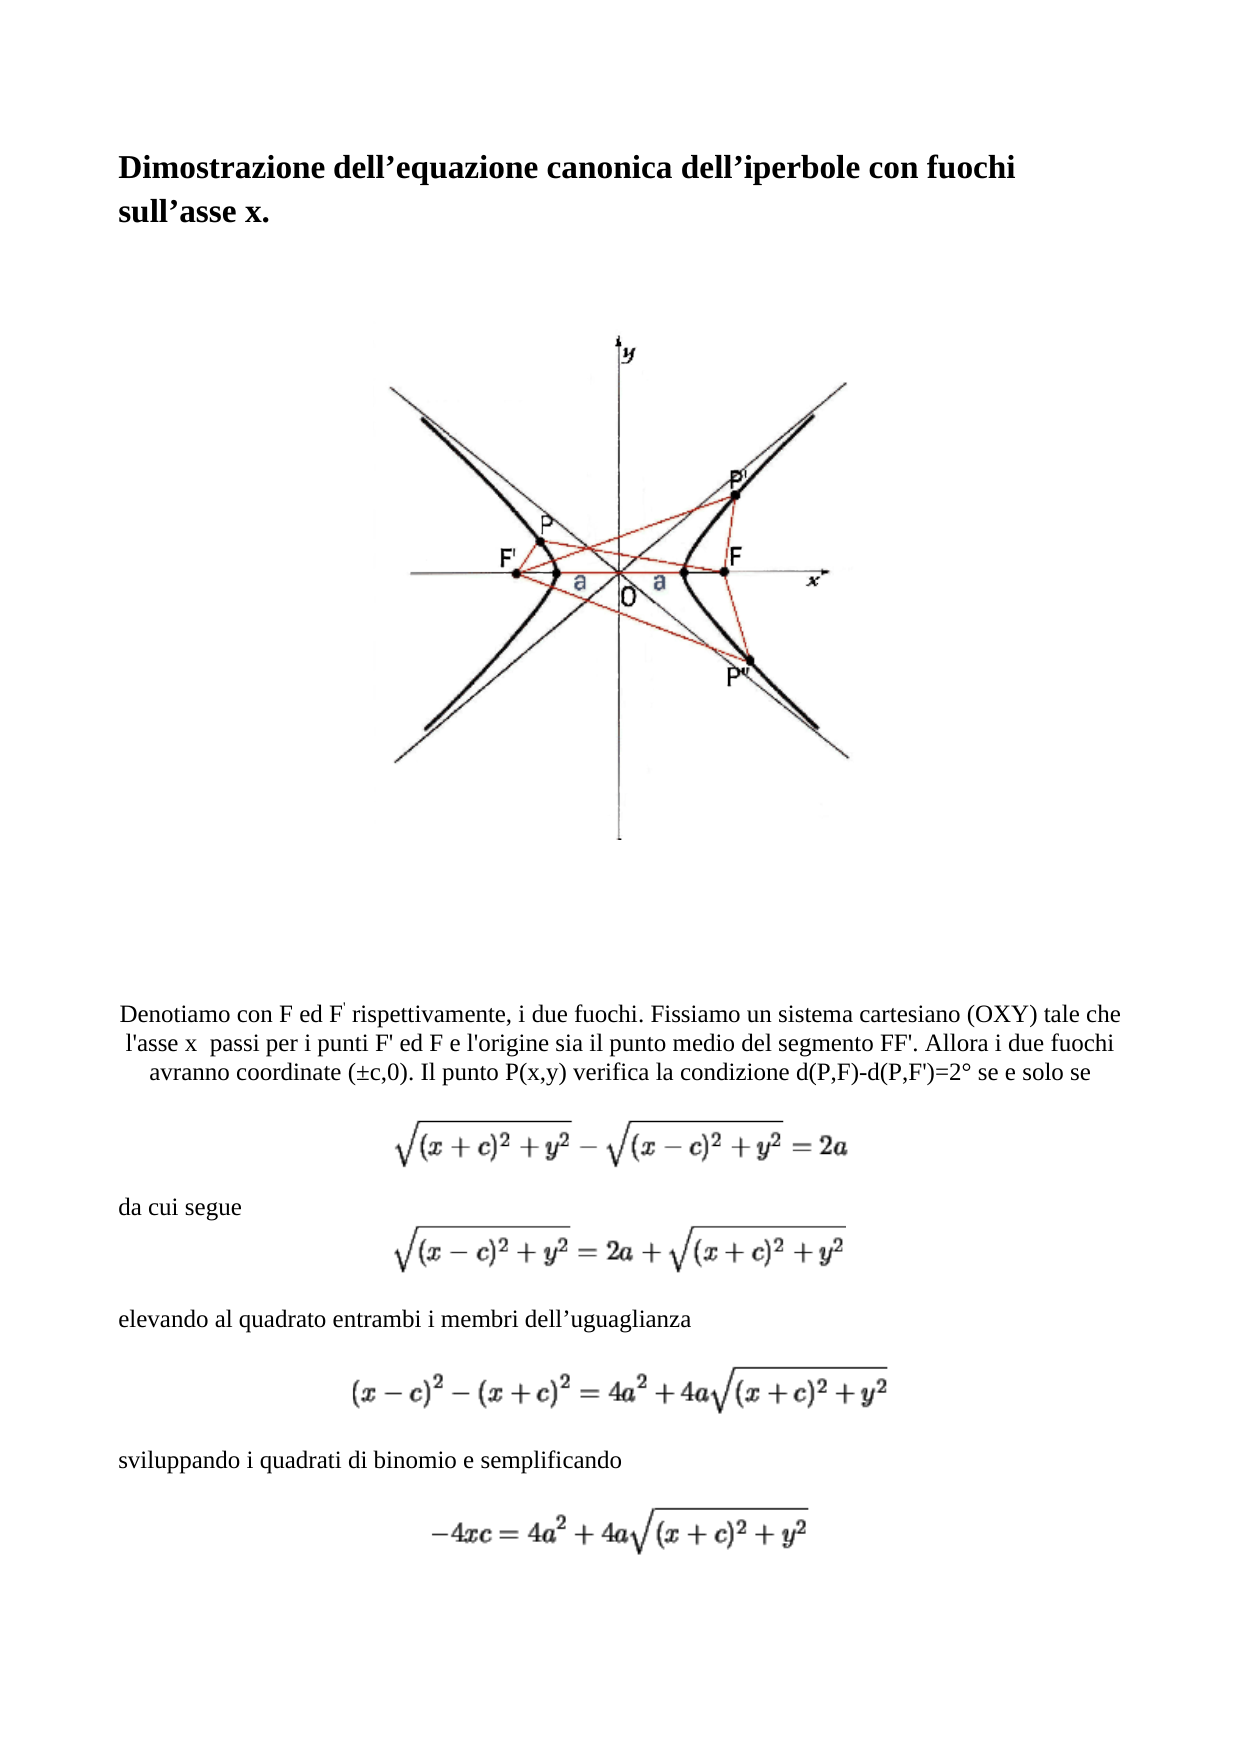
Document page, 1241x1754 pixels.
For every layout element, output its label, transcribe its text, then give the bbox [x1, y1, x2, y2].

picture [431, 1502, 809, 1558]
text da cui segue [118, 1192, 1122, 1221]
picture [352, 1361, 888, 1417]
text Dimostrazione dell’equazione canonica dell’iperbole con fuochi sull’asse x. [118, 148, 1122, 230]
text elevando al quadrato entrambi i membri dell’uguaglianza [118, 1304, 1122, 1333]
picture [301, 309, 939, 840]
picture [389, 1114, 851, 1193]
text Denotiamo con F ed F' rispettivamente, i due fuochi. Fissiamo un sistema cartesiano (OXY) tale che l'asse x passi per i punti F' ed F e l'origine sia il punto medio del segmento FF'. Allora i due fuochi avranno coordinate (±c,0). Il punto P(x,y) verifica la condizione d(P,F)-d(P,F')=2° se e solo se [118, 970, 1122, 1085]
text sviluppando i quadrati di binomio e semplificando [118, 1417, 1122, 1474]
picture [394, 1221, 846, 1276]
